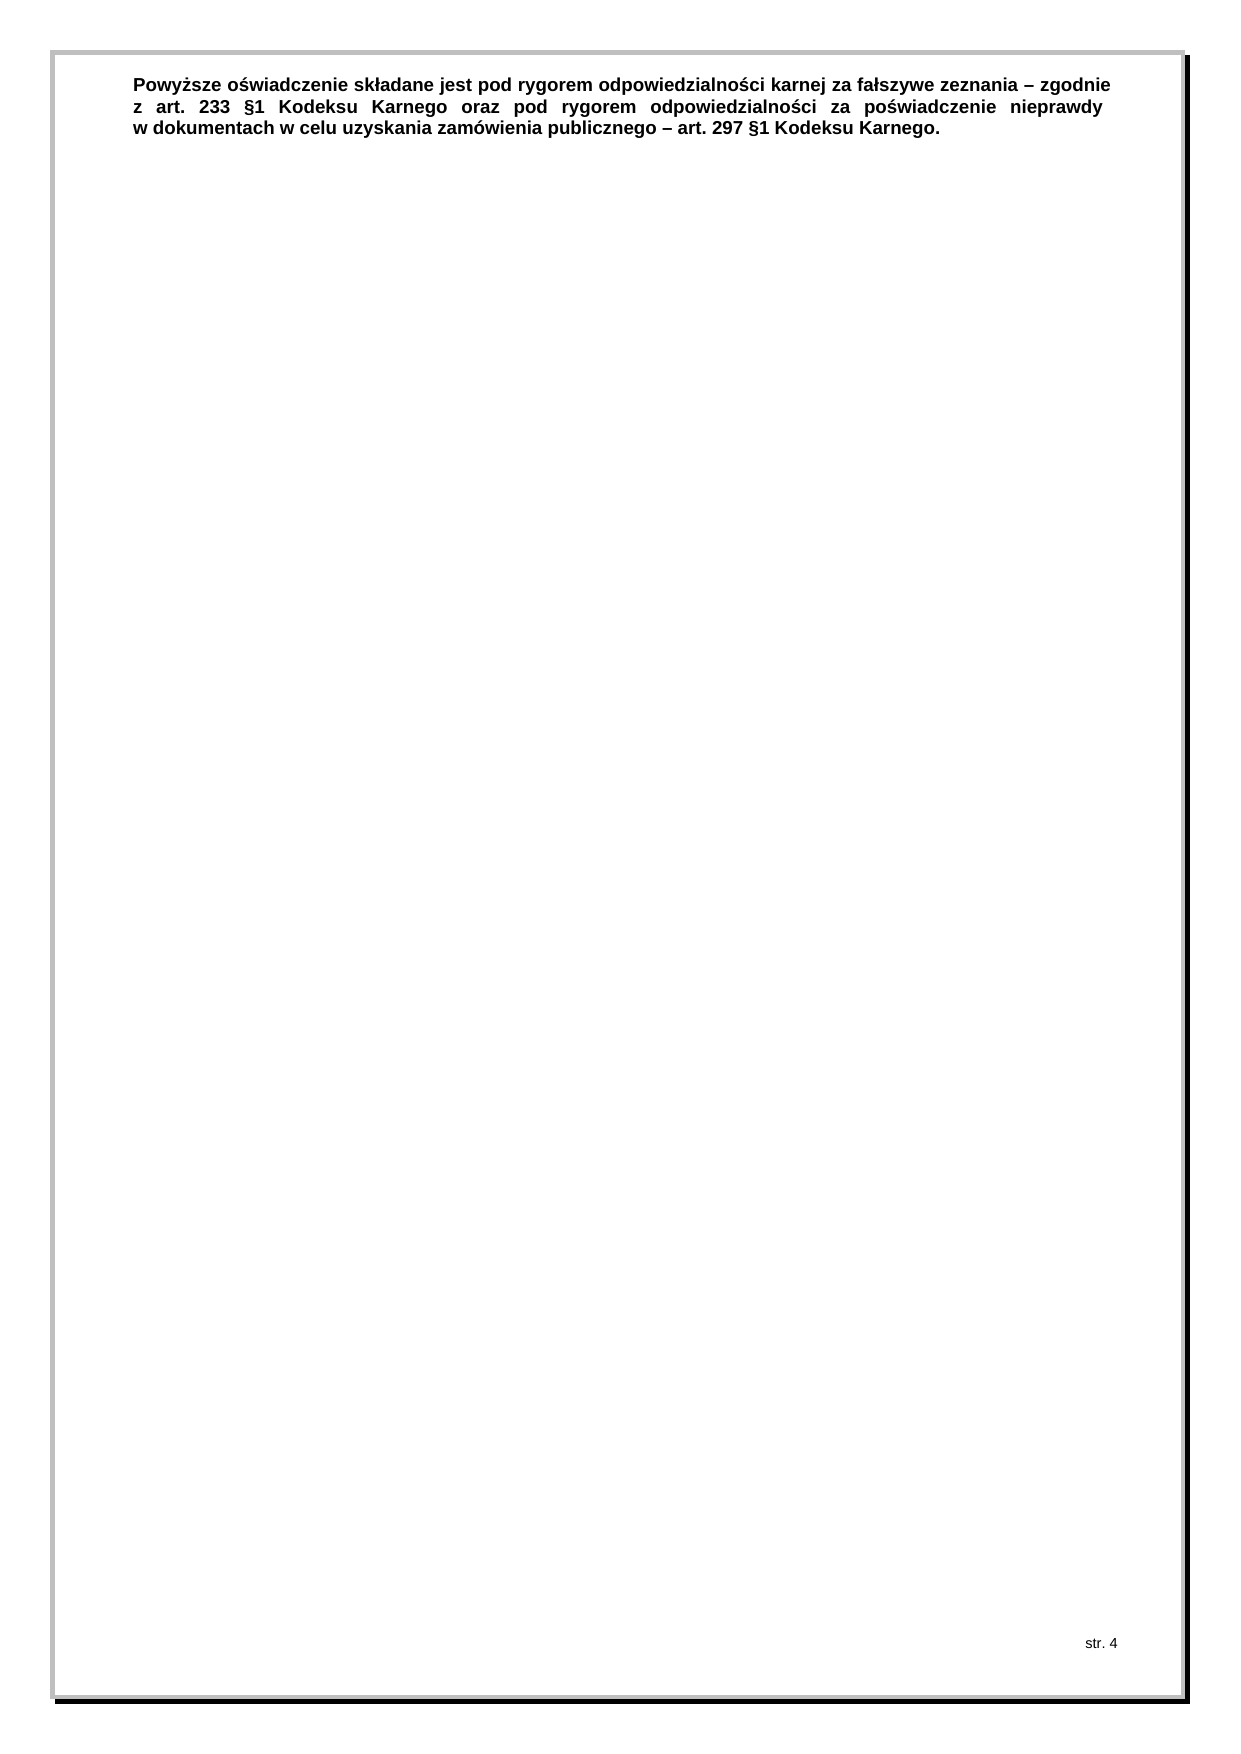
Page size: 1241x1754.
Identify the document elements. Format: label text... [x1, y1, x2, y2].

text Powyższe oświadczenie składane jest pod rygorem odpowiedzialności karnej za fałszywe zeznania – zgodnie z art. 233 §1 Kodeksu Karnego oraz pod rygorem odpowiedzialności za poświadczenie nieprawdy w dokumentach w celu uzyskania zamówienia publicznego – art. 297 §1 Kodeksu Karnego. [133, 74, 1117, 138]
